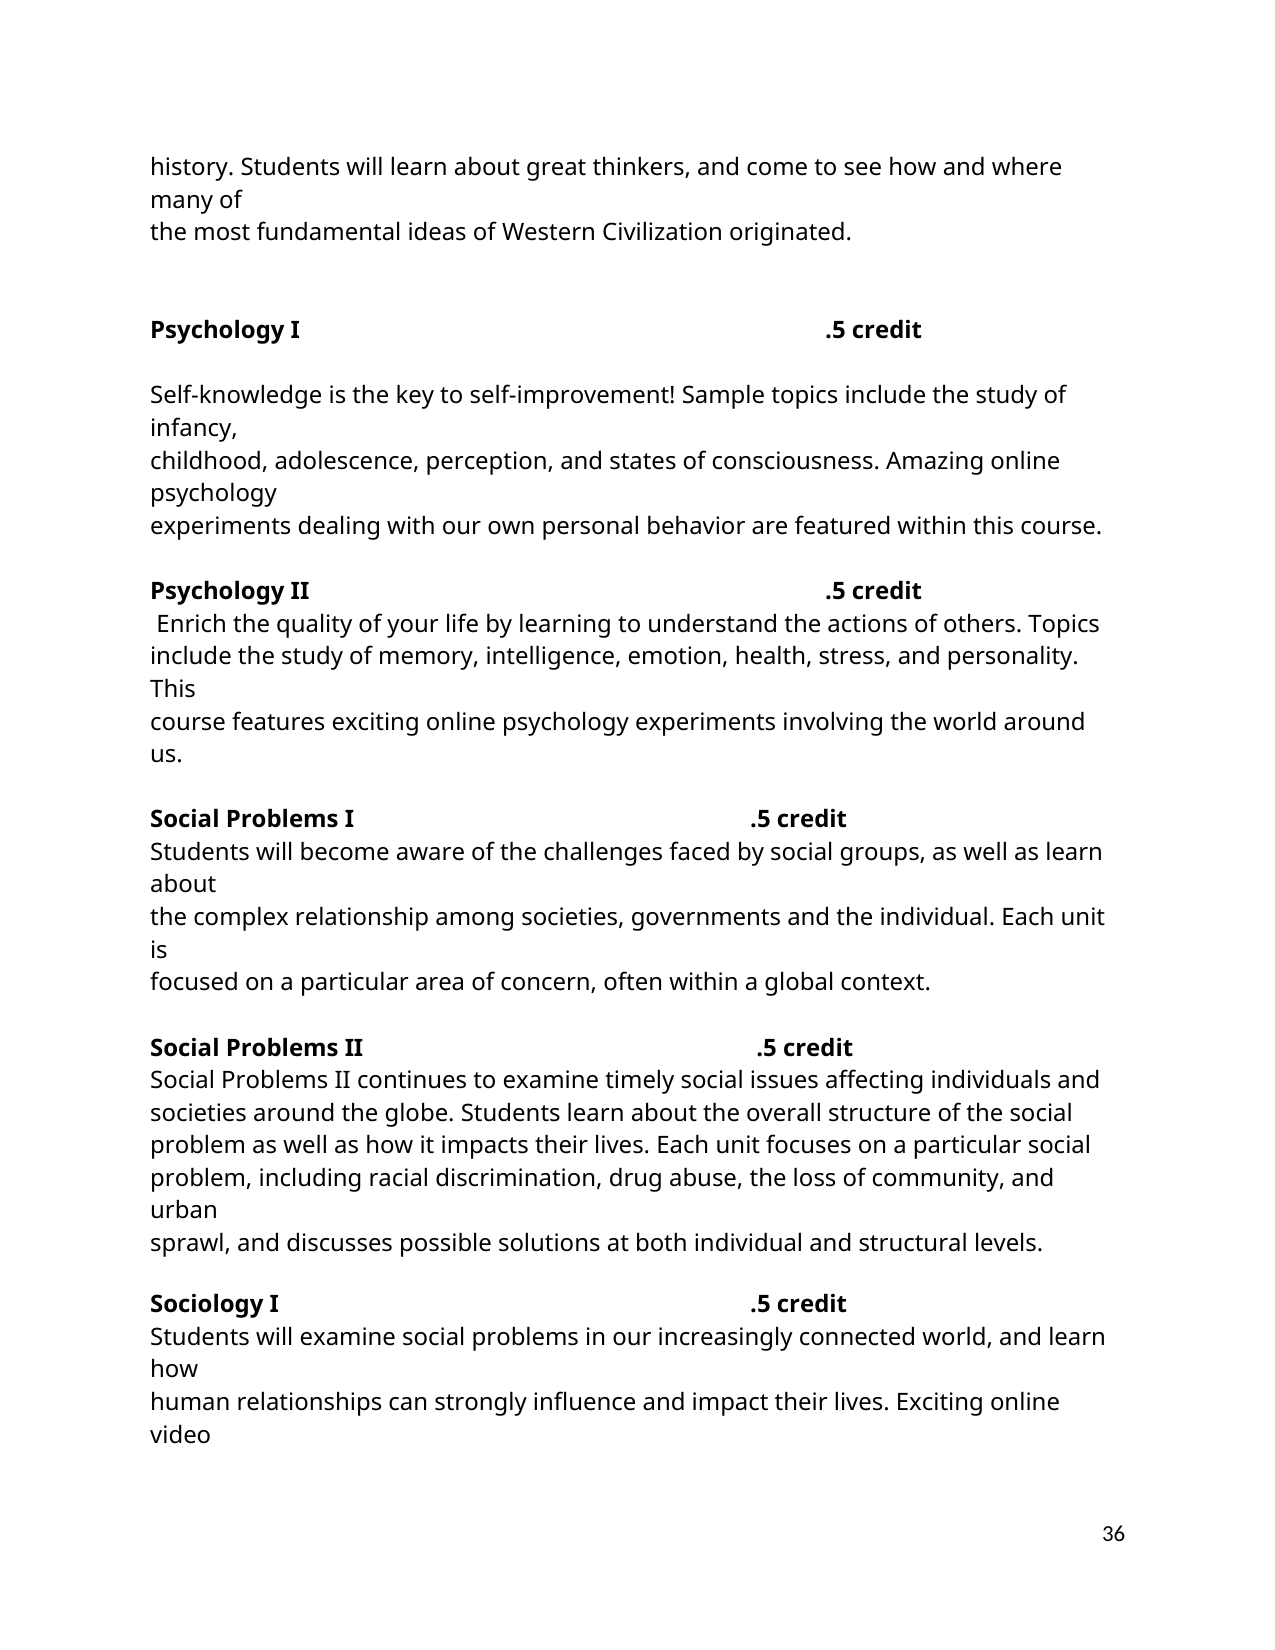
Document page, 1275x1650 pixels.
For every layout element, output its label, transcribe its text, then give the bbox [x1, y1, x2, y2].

text history. Students will learn about great thinkers, and come to see how and where many of [150, 150, 1125, 215]
text childhood, adolescence, perception, and states of consciousness. Amazing online psychology [150, 443, 1125, 509]
text Social Problems II .5 credit [150, 1030, 1125, 1063]
text the complex relationship among societies, governments and the individual. Each unit is [150, 900, 1125, 965]
text experiments dealing with our own personal behavior are featured within this course. [150, 509, 1125, 541]
text the most fundamental ideas of Western Civilization originated. [150, 215, 1125, 248]
text Social Problems II continues to examine timely social issues affecting individuals and [150, 1063, 1125, 1096]
text Sociology I .5 credit [150, 1287, 1125, 1319]
text sprawl, and discusses possible solutions at both individual and structural levels. [150, 1226, 1125, 1258]
text human relationships can strongly influence and impact their lives. Exciting online video [150, 1385, 1125, 1450]
text societies around the globe. Students learn about the overall structure of the social [150, 1096, 1125, 1128]
text Students will become aware of the challenges faced by social groups, as well as learn about [150, 835, 1125, 900]
text Self-knowledge is the key to self-improvement! Sample topics include the study of infancy, [150, 378, 1125, 443]
text Students will examine social problems in our increasingly connected world, and learn how [150, 1319, 1125, 1385]
text problem, including racial discrimination, drug abuse, the loss of community, and urban [150, 1161, 1125, 1226]
text Social Problems I .5 credit [150, 802, 1125, 835]
text Psychology II .5 credit [150, 574, 1125, 606]
text include the study of memory, intelligence, emotion, health, stress, and personality. This [150, 639, 1125, 704]
text Enrich the quality of your life by learning to understand the actions of others. Topics [150, 606, 1125, 639]
text problem as well as how it impacts their lives. Each unit focuses on a particular social [150, 1128, 1125, 1161]
text course features exciting online psychology experiments involving the world around us. [150, 704, 1125, 769]
text Psychology I .5 credit [150, 313, 1125, 346]
text focused on a particular area of concern, often within a global context. [150, 965, 1125, 998]
